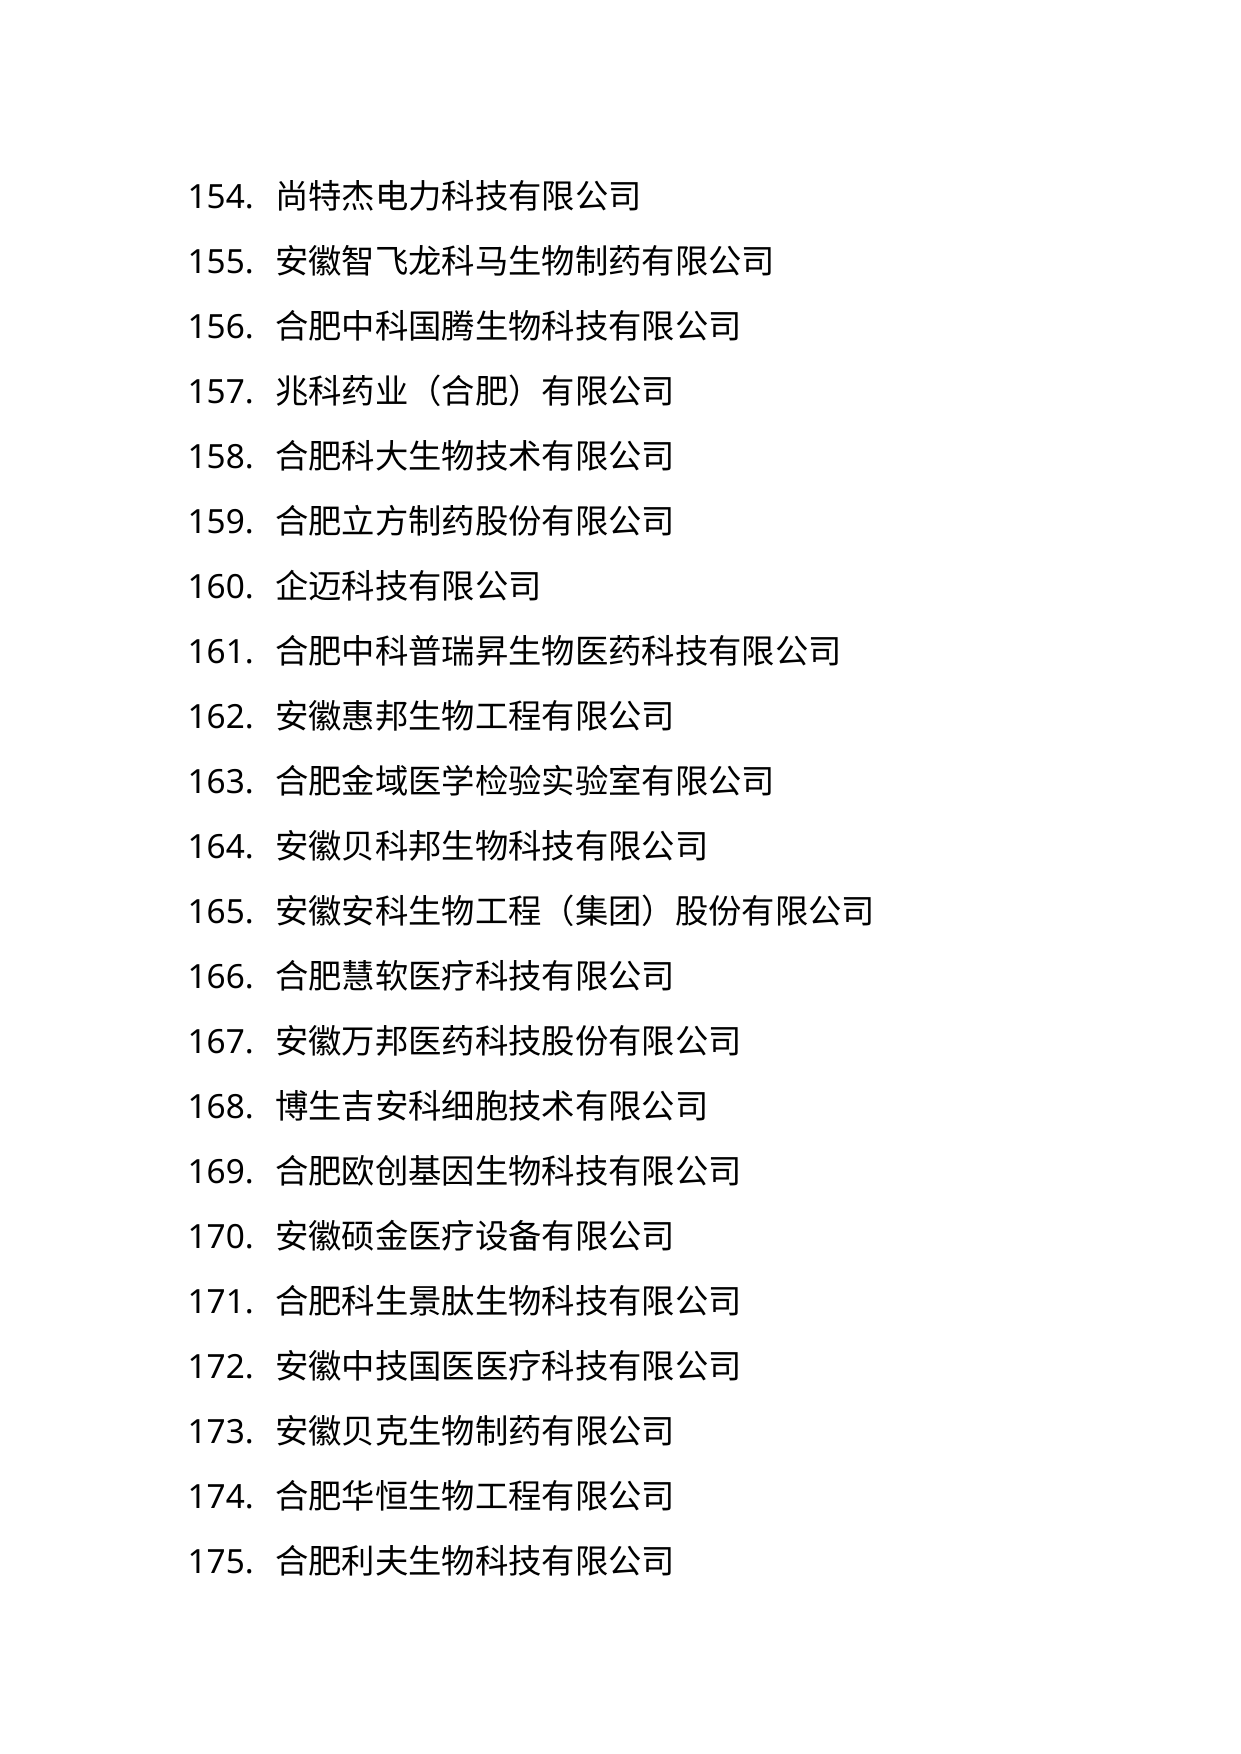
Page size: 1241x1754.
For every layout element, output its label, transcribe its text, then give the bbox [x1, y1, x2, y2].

list 安徽安科生物工程（集团）股份有限公司 [187, 877, 1053, 942]
list 安徽贝克生物制药有限公司 [187, 1397, 1053, 1462]
list 合肥华恒生物工程有限公司 [187, 1462, 1053, 1527]
list 企迈科技有限公司 [187, 552, 1053, 617]
list 合肥利夫生物科技有限公司 [187, 1527, 1053, 1592]
list 合肥中科普瑞昇生物医药科技有限公司 [187, 617, 1053, 682]
list 安徽贝科邦生物科技有限公司 [187, 812, 1053, 877]
list 安徽中技国医医疗科技有限公司 [187, 1332, 1053, 1397]
list 安徽万邦医药科技股份有限公司 [187, 1007, 1053, 1072]
list 安徽硕金医疗设备有限公司 [187, 1202, 1053, 1267]
list 合肥立方制药股份有限公司 [187, 487, 1053, 552]
list 合肥科大生物技术有限公司 [187, 422, 1053, 487]
list 合肥欧创基因生物科技有限公司 [187, 1137, 1053, 1202]
list 安徽智飞龙科马生物制药有限公司 [187, 227, 1053, 292]
list 合肥科生景肽生物科技有限公司 [187, 1267, 1053, 1332]
list 合肥中科国腾生物科技有限公司 [187, 292, 1053, 357]
list 博生吉安科细胞技术有限公司 [187, 1072, 1053, 1137]
list 兆科药业（合肥）有限公司 [187, 357, 1053, 422]
list 合肥金域医学检验实验室有限公司 [187, 747, 1053, 812]
list 安徽惠邦生物工程有限公司 [187, 682, 1053, 747]
list 合肥慧软医疗科技有限公司 [187, 942, 1053, 1007]
list 尚特杰电力科技有限公司 [187, 162, 1053, 227]
